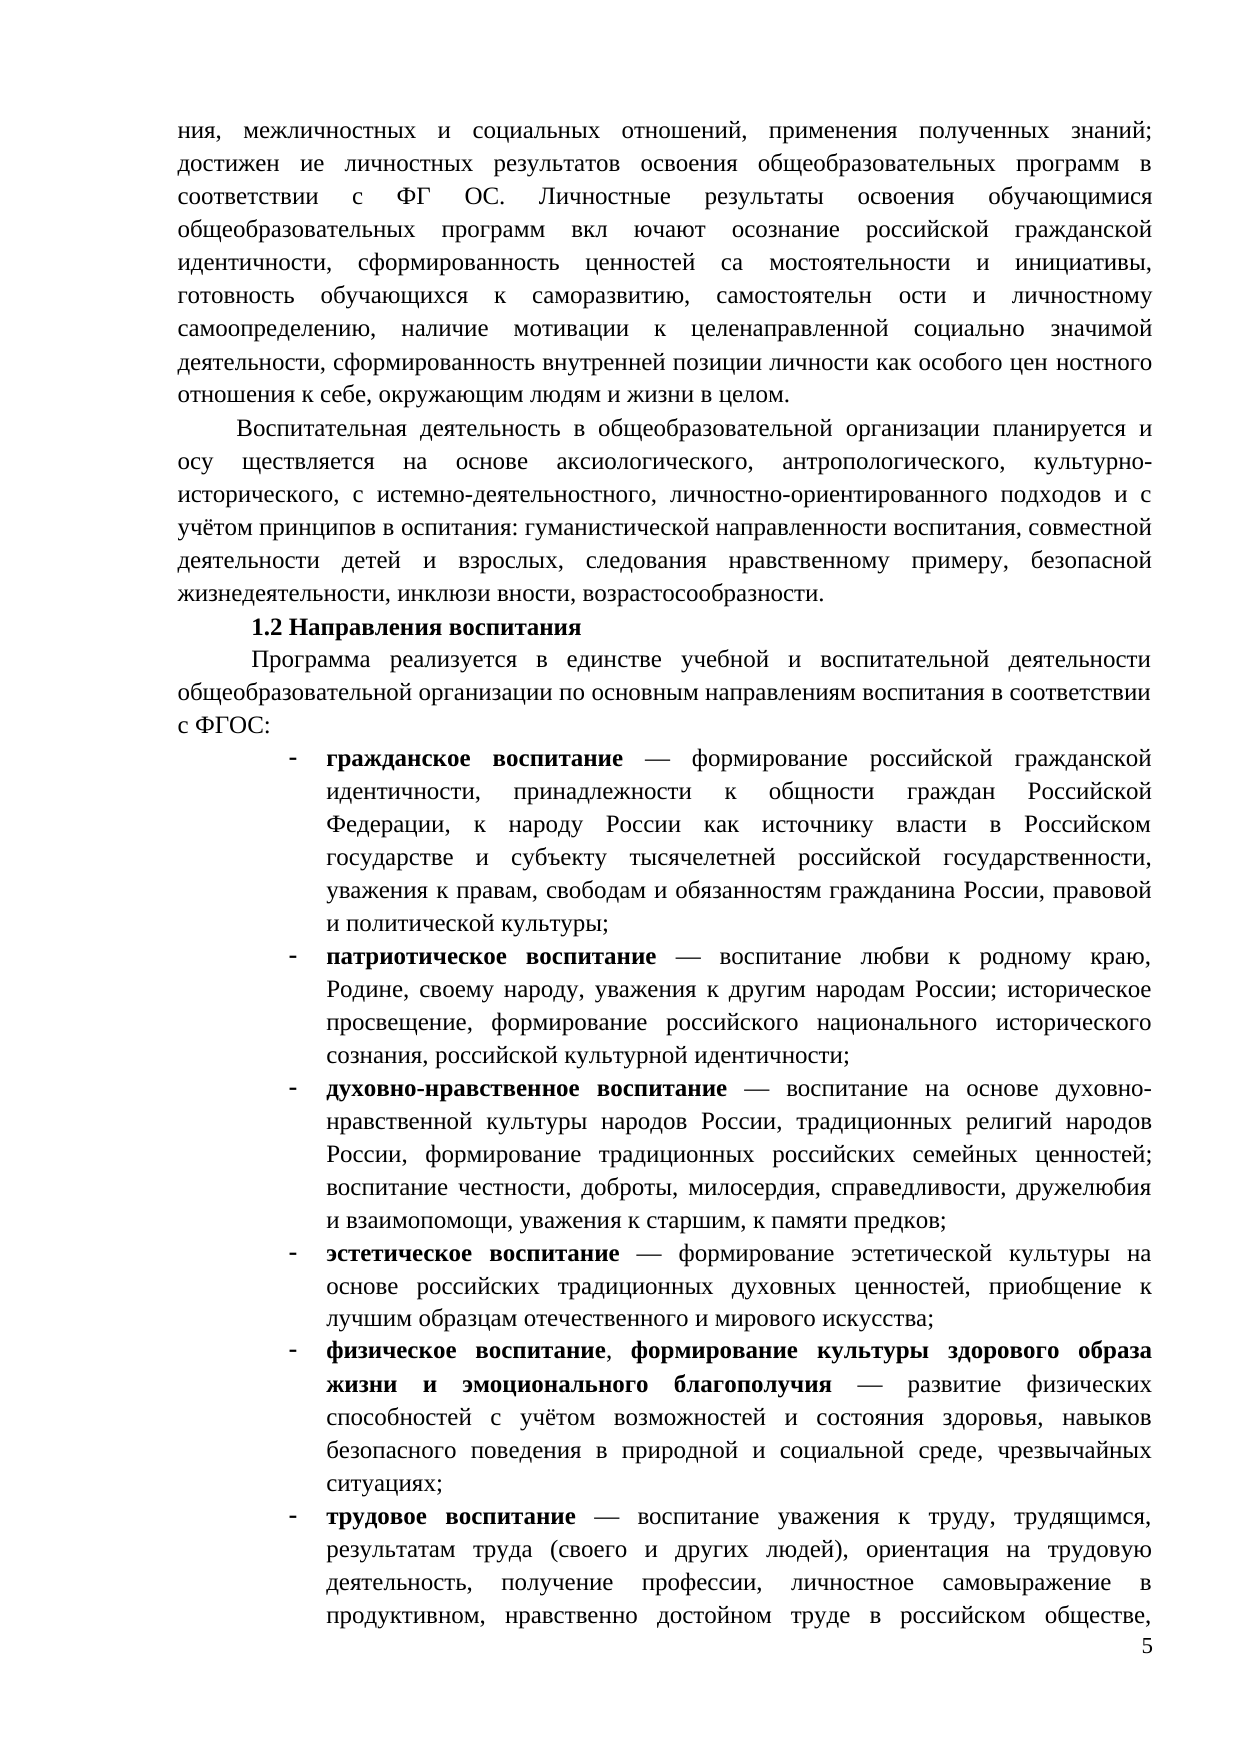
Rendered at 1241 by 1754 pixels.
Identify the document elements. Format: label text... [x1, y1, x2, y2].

subtitle Направления воспитания [251, 612, 1190, 640]
list эстетическое воспитание — формирование эстетической культуры на основе российских традиционных духовных ценностей, приобщение к лучшим образцам отечественного и мирового искусства; [288, 1238, 1152, 1332]
list физическое воспитание, формирование культуры здорового образа жизни и эмоционального благополучия — развитие физических способностей с учётом возможностей и состояния здоровья, навыков безопасного поведения в природной и социальной среде, чрезвычайных ситуациях; [288, 1336, 1152, 1496]
text ния, межличностных и социальных отношений, применения полученных знаний; достижен ие личностных результатов освоения общеобразовательных программ в соответствии с ФГ ОС. Личностные результаты освоения обучающимися общеобразовательных программ вкл ючают осознание российской гражданской идентичности, сформированность ценностей са мостоятельности и инициативы, готовность обучающихся к саморазвитию, самостоятельн ости и личностному самоопределению, наличие мотивации к целенаправленной социально значимой деятельности, сформированность внутренней позиции личности как особого цен ностного отношения к себе, окружающим людям и жизни в целом. [177, 115, 1152, 408]
text Воспитательная деятельность в общеобразовательной организации планируется и осу ществляется на основе аксиологического, антропологического, культурно-исторического, с истемно-деятельностного, личностно-ориентированного подходов и с учётом принципов в оспитания: гуманистической направленности воспитания, совместной деятельности детей и взрослых, следования нравственному примеру, безопасной жизнедеятельности, инклюзи вности, возрастосообразности. [177, 413, 1152, 607]
text Программа реализуется в единстве учебной и воспитательной деятельности общеобразовательной организации по основным направлениям воспитания в соответствии с ФГОС: [177, 644, 1151, 739]
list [288, 1501, 1152, 1628]
list гражданское воспитание — формирование российской гражданской идентичности, принадлежности к общности граждан Российской Федерации, к народу России как источнику власти в Российском государстве и субъекту тысячелетней российской государственности, уважения к правам, свободам и обязанностям гражданина России, правовой и политической культуры; [288, 743, 1152, 937]
list духовно-нравственное воспитание — воспитание на основе духовно- нравственной культуры народов России, традиционных религий народов России, формирование традиционных российских семейных ценностей; воспитание честности, доброты, милосердия, справедливости, дружелюбия и взаимопомощи, уважения к старшим, к памяти предков; [288, 1073, 1152, 1234]
list патриотическое воспитание — воспитание любви к родному краю, Родине, своему народу, уважения к другим народам России; историческое просвещение, формирование российского национального исторического сознания, российской культурной идентичности; [288, 941, 1152, 1069]
